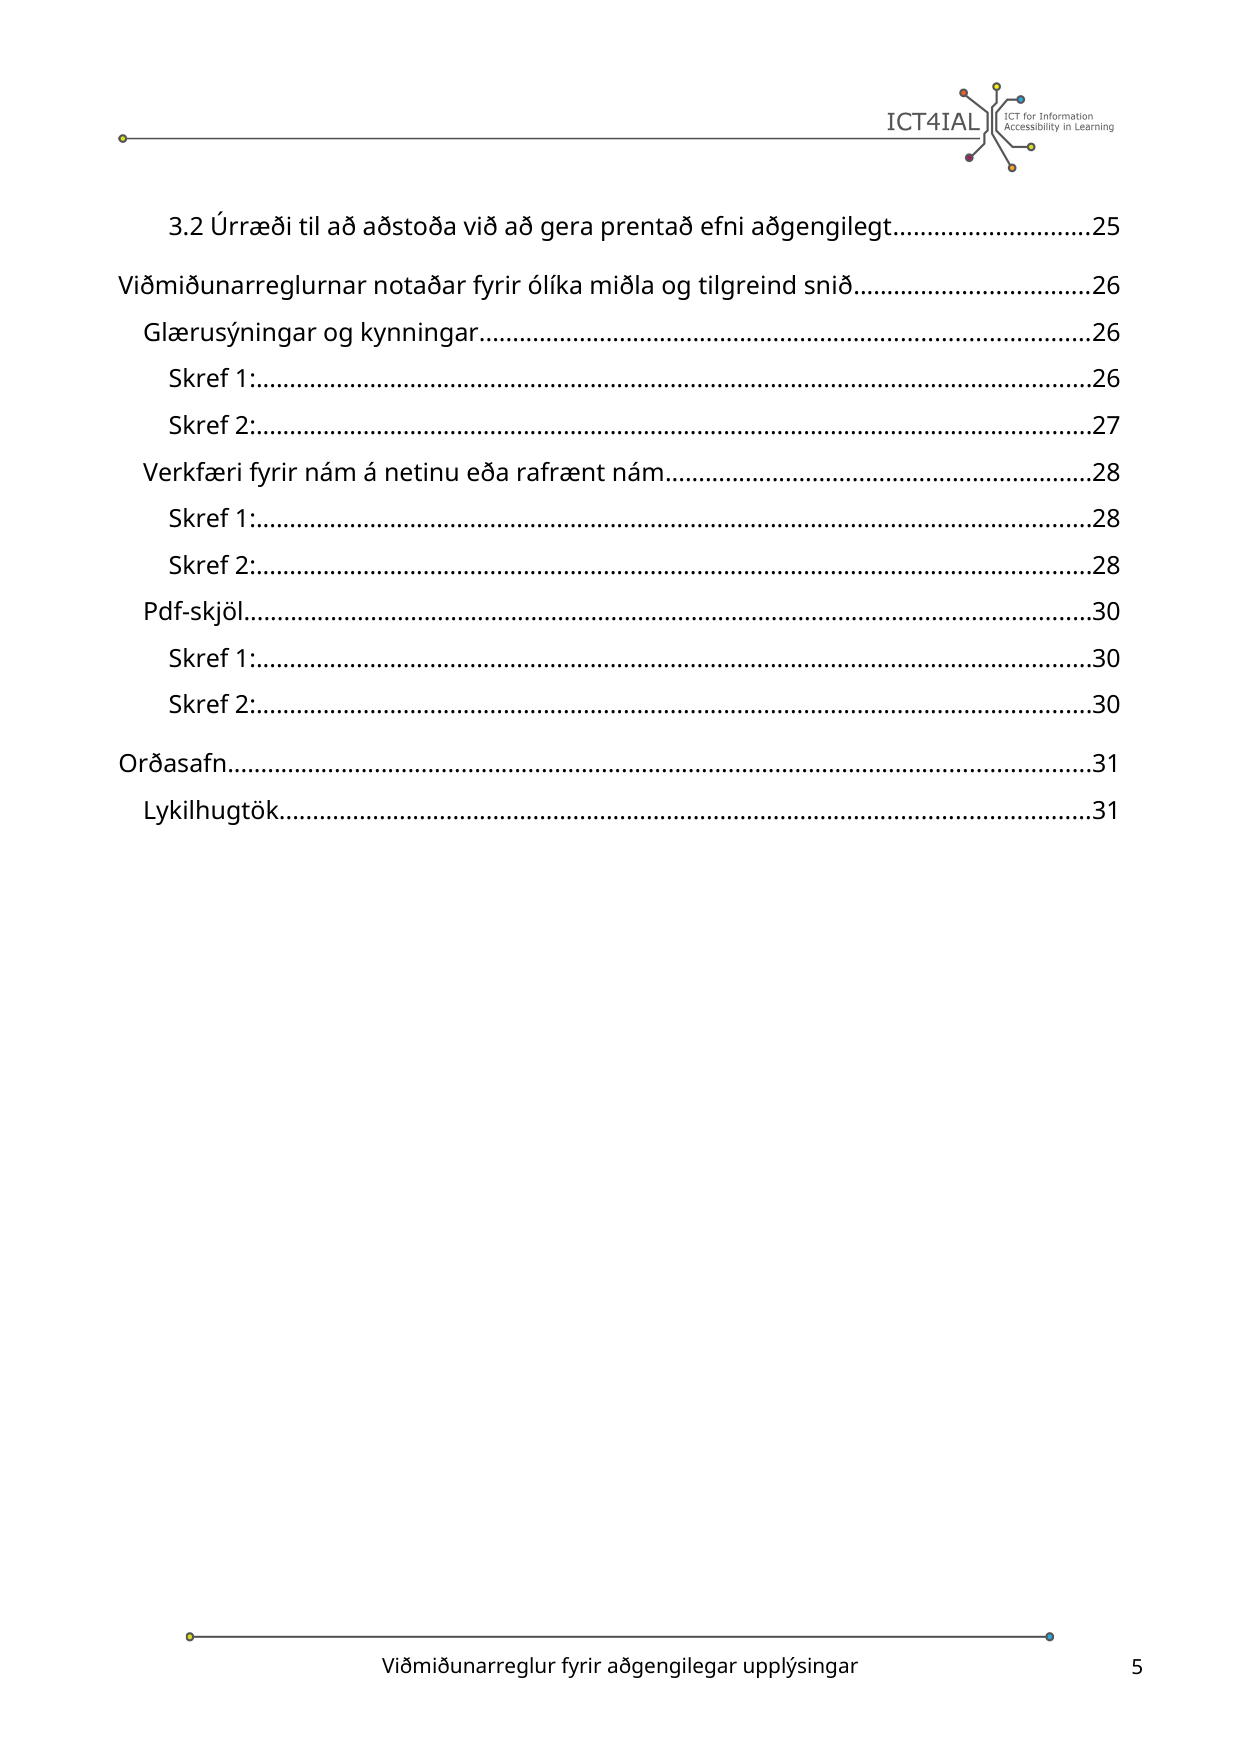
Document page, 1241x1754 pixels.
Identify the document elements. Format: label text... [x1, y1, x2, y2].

text Skref 1: 26 [168, 361, 1122, 395]
picture [118, 73, 1125, 181]
text Skref 2: 27 [168, 408, 1122, 442]
text Skref 1: 30 [168, 640, 1122, 674]
text Skref 2: 28 [168, 547, 1122, 581]
text Verkfæri fyrir nám á netinu eða rafrænt nám 28 [143, 454, 1122, 488]
text Orðasafn 31 [118, 746, 1122, 780]
text Lykilhugtök 31 [143, 793, 1122, 827]
text Skref 2: 30 [168, 687, 1122, 721]
text Glærusýningar og kynningar 26 [143, 314, 1122, 348]
text Pdf-skjöl 30 [143, 594, 1122, 628]
text 3.2 Úrræði til að aðstoða við að gera prentað efni aðgengilegt 25 [168, 209, 1122, 243]
picture [185, 1620, 1055, 1652]
text Viðmiðunarreglurnar notaðar fyrir ólíka miðla og tilgreind snið 26 [118, 268, 1122, 302]
text Skref 1: 28 [168, 501, 1122, 535]
